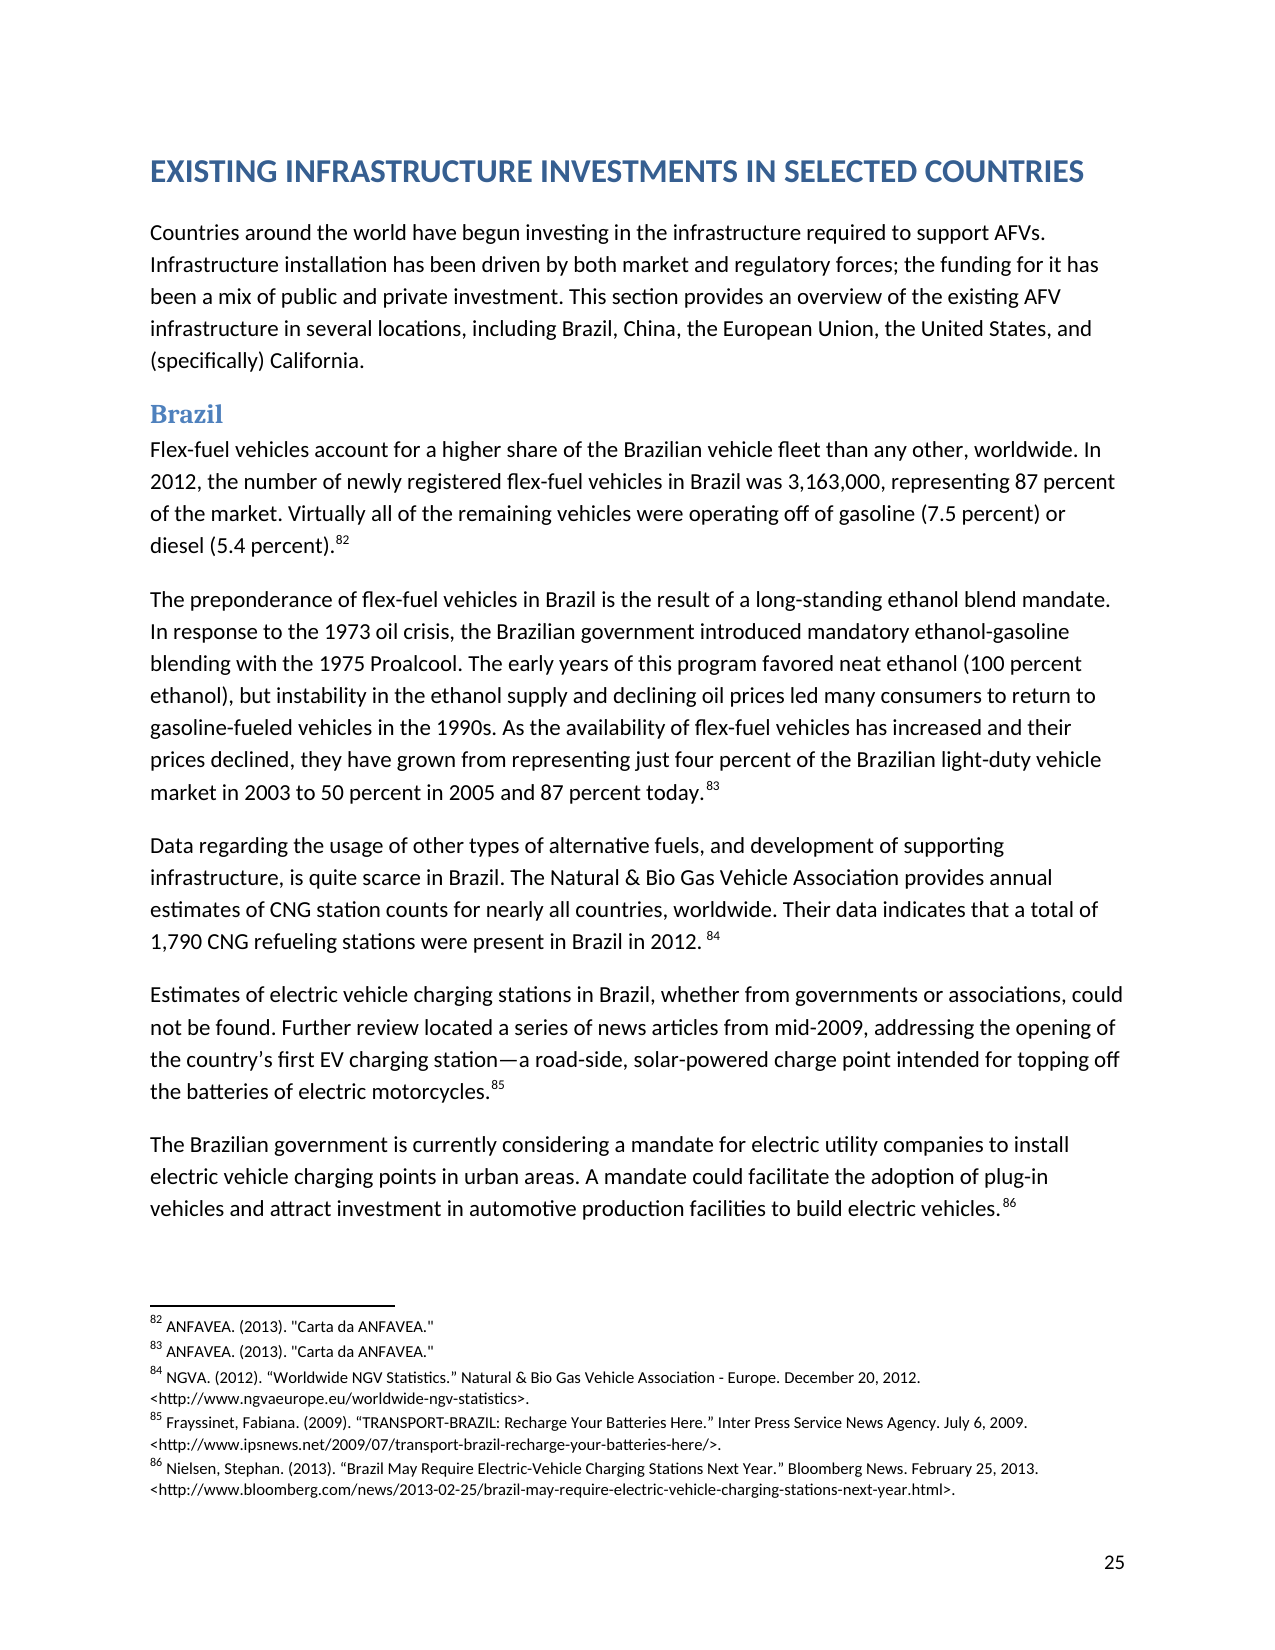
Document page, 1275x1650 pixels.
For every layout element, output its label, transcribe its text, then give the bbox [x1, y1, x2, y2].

text Estimates of electric vehicle charging stations in Brazil, whether from governments or associations, could not be found. Further review located a series of news articles from mid-2009, addressing the opening of the country’s first EV charging station—a road-side, solar-powered charge point intended for topping off the batteries of electric motorcycles. [150, 980, 1125, 1105]
text Flex-fuel vehicles account for a higher share of the Brazilian vehicle fleet than any other, worldwide. In 2012, the number of newly registered flex-fuel vehicles in Brazil was 3,163,000, representing 87 percent of the market. Virtually all of the remaining vehicles were operating off of gasoline (7.5 percent) or diesel (5.4 percent). [150, 435, 1125, 560]
text The Brazilian government is currently considering a mandate for electric utility companies to install electric vehicle charging points in urban areas. A mandate could facilitate the adoption of plug-in vehicles and attract investment in automotive production facilities to build electric vehicles. [150, 1130, 1125, 1222]
text The preponderance of flex-fuel vehicles in Brazil is the result of a long-standing ethanol blend mandate. In response to the 1973 oil crisis, the Brazilian government introduced mandatory ethanol-gasoline blending with the 1975 Proalcool. The early years of this program favored neat ethanol (100 percent ethanol), but instability in the ethanol supply and declining oil prices led many consumers to return to gasoline-fueled vehicles in the 1990s. As the availability of flex-fuel vehicles has increased and their prices declined, they have grown from representing just four percent of the Brazilian light-duty vehicle market in 2003 to 50 percent in 2005 and 87 percent today. [150, 585, 1125, 806]
subtitle Brazil [150, 399, 1125, 431]
subtitle EXISTING INFRASTRUCTURE INVESTMENTS IN SELECTED COUNTRIES [150, 150, 1125, 191]
text Countries around the world have begun investing in the infrastructure required to support AFVs. Infrastructure installation has been driven by both market and regulatory forces; the funding for it has been a mix of public and private investment. This section provides an overview of the existing AFV infrastructure in several locations, including Brazil, China, the European Union, the United States, and (specifically) California. [150, 218, 1125, 374]
text Data regarding the usage of other types of alternative fuels, and development of supporting infrastructure, is quite scarce in Brazil. The Natural & Bio Gas Vehicle Association provides annual estimates of CNG station counts for nearly all countries, worldwide. Their data indicates that a total of 1,790 CNG refueling stations were present in Brazil in 2012. [150, 831, 1125, 955]
